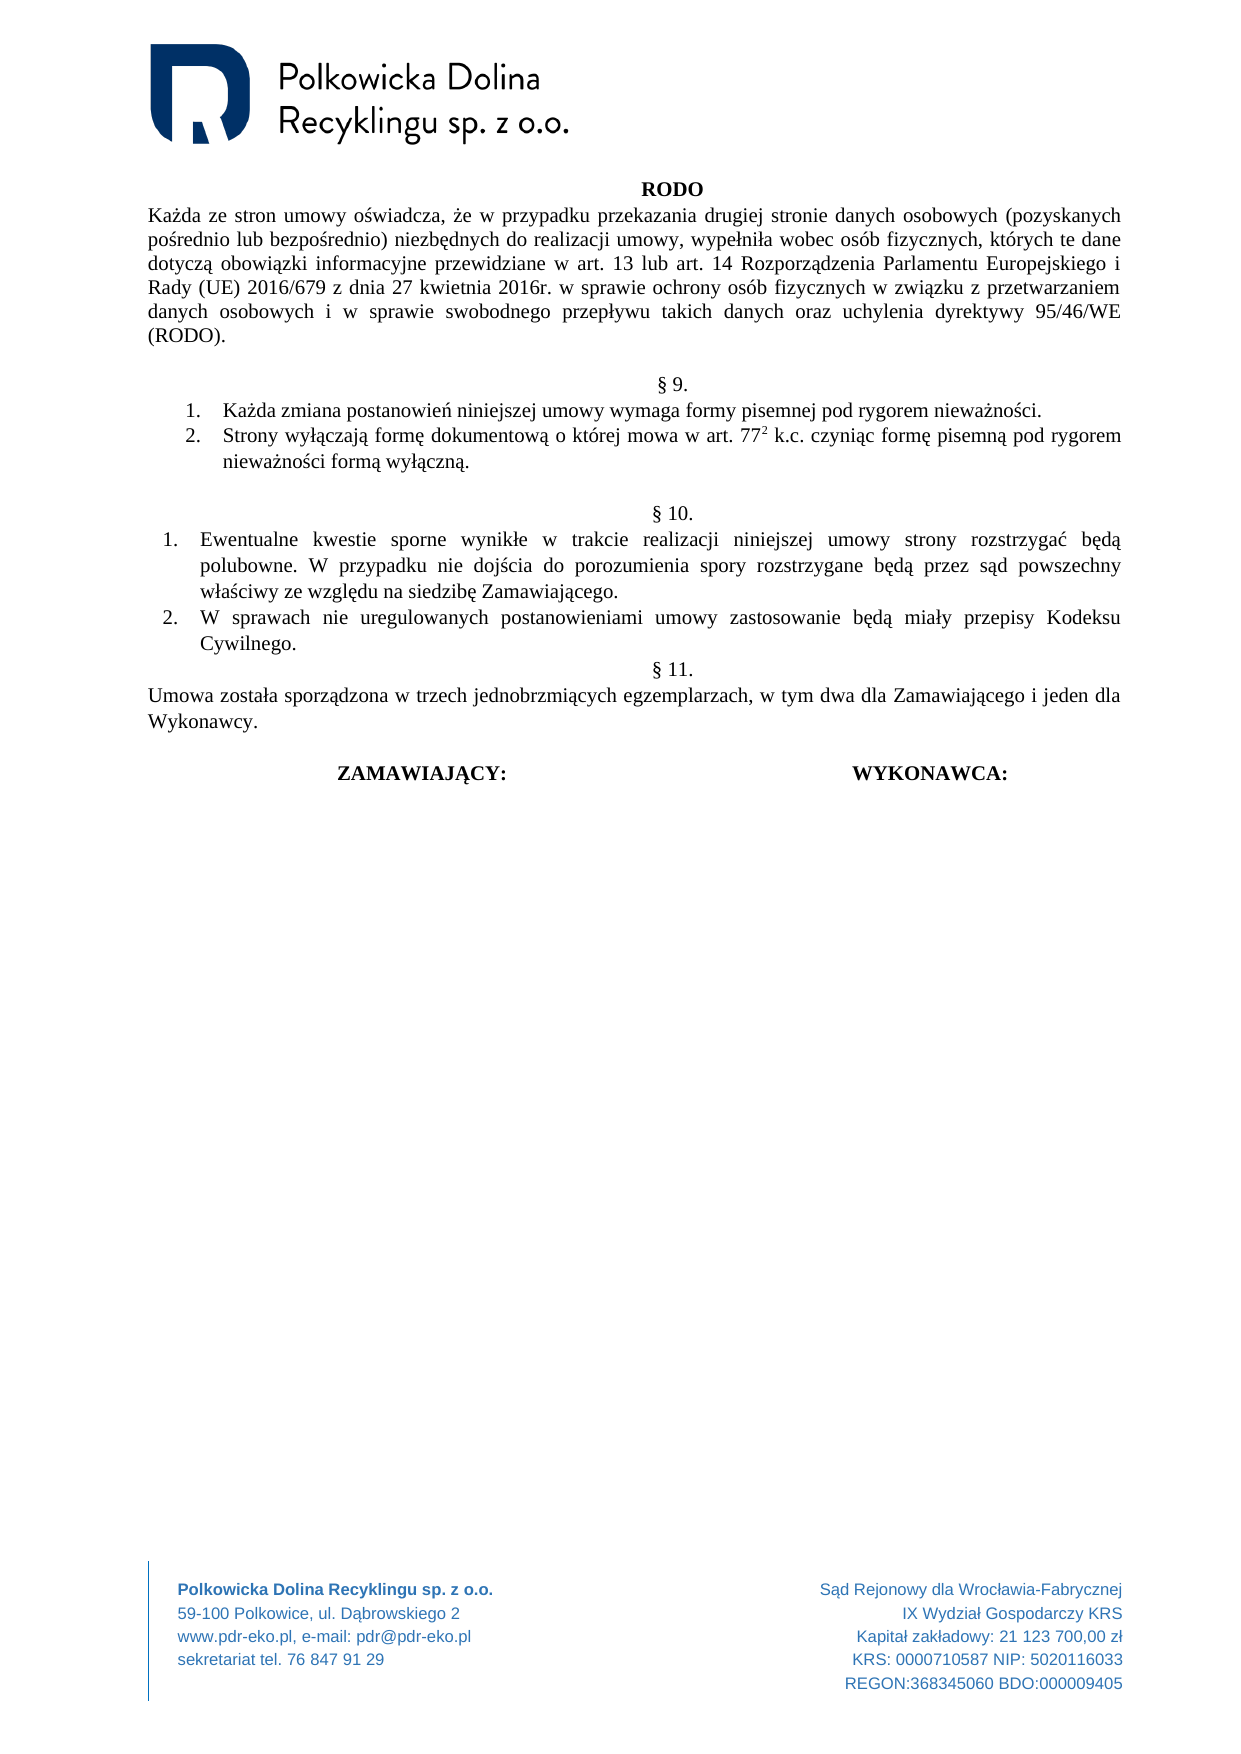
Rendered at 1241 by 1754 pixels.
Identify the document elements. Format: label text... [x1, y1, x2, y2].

list W sprawach nie uregulowanych postanowieniami umowy zastosowanie będą miały przepisy Kodeksu Cywilnego. [162, 605, 1122, 655]
text § 11. [223, 657, 1122, 681]
list Ewentualne kwestie sporne wynikłe w trakcie realizacji niniejszej umowy strony rozstrzygać będą polubowne. W przypadku nie dojścia do porozumienia spory rozstrzygane będą przez sąd powszechny właściwy ze względu na siedzibę Zamawiającego. [162, 527, 1122, 603]
text RODO [223, 177, 1122, 201]
list Każda zmiana postanowień niniejszej umowy wymaga formy pisemnej pod rygorem nieważności. [185, 397, 1122, 422]
list Strony wyłączają formę dokumentową o której mowa w art. 772 k.c. czyniąc formę pisemną pod rygorem nieważności formą wyłączną. [185, 423, 1122, 473]
text § 9. [223, 372, 1122, 396]
text § 10. [223, 501, 1122, 525]
text Umowa została sporządzona w trzech jednobrzmiących egzemplarzach, w tym dwa dla Zamawiającego i jeden dla Wykonawcy. [148, 683, 1122, 733]
text Każda ze stron umowy oświadcza, że w przypadku przekazania drugiej stronie danych osobowych (pozyskanych pośrednio lub bezpośrednio) niezbędnych do realizacji umowy, wypełniła wobec osób fizycznych, których te dane dotyczą obowiązki informacyjne przewidziane w art. 13 lub art. 14 Rozporządzenia Parlamentu Europejskiego i Rady (UE) 2016/679 z dnia 27 kwietnia 2016r. w sprawie ochrony osób fizycznych w związku z przetwarzaniem danych osobowych i w sprawie swobodnego przepływu takich danych oraz uchylenia dyrektywy 95/46/WE (RODO). [148, 203, 1122, 347]
text ZAMAWIAJĄCY: WYKONAWCA: [223, 761, 1122, 785]
